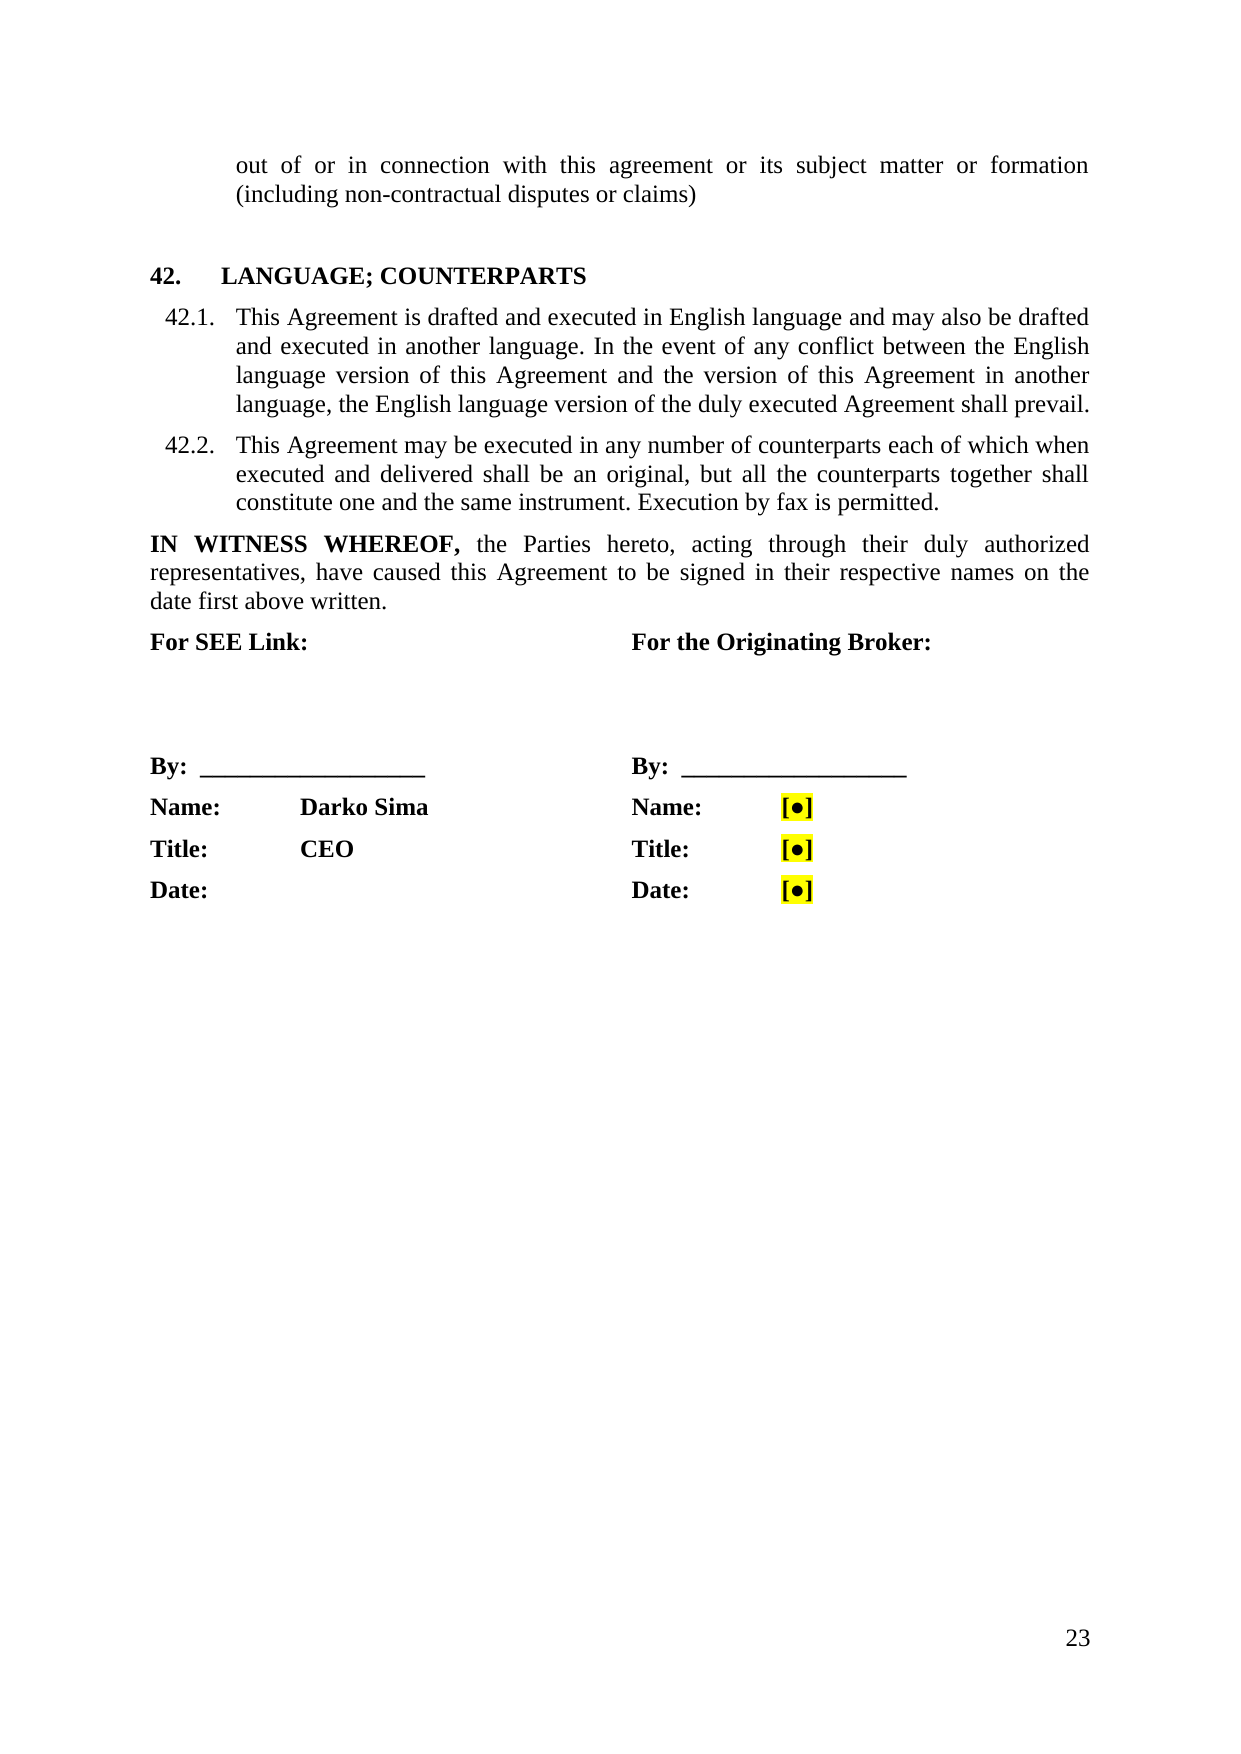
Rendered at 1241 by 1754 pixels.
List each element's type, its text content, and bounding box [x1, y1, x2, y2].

list This Agreement is drafted and executed in English language and may also be drafted and executed in another language. In the event of any conflict between the English language version of this Agreement and the version of this Agreement in another language, the English language version of the duly executed Agreement shall prevail. [165, 302, 1090, 417]
list LANGUAGE; COUNTERPARTS [150, 261, 1090, 290]
table_header For the Originating Broker: By: __________________ Name: [●] Title: [●] Date: [●] [620, 628, 1101, 916]
table_header For SEE Link: By: __________________ Name: Darko Sima Title: CEO Date: [139, 628, 620, 916]
list This Agreement may be executed in any number of counterparts each of which when executed and delivered shall be an original, but all the counterparts together shall constitute one and the same instrument. Execution by fax is permitted. [165, 430, 1090, 516]
text IN WITNESS WHEREOF, the Parties hereto, acting through their duly authorized representatives, have caused this Agreement to be signed in their respective names on the date first above written. [150, 529, 1090, 615]
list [165, 150, 1090, 207]
